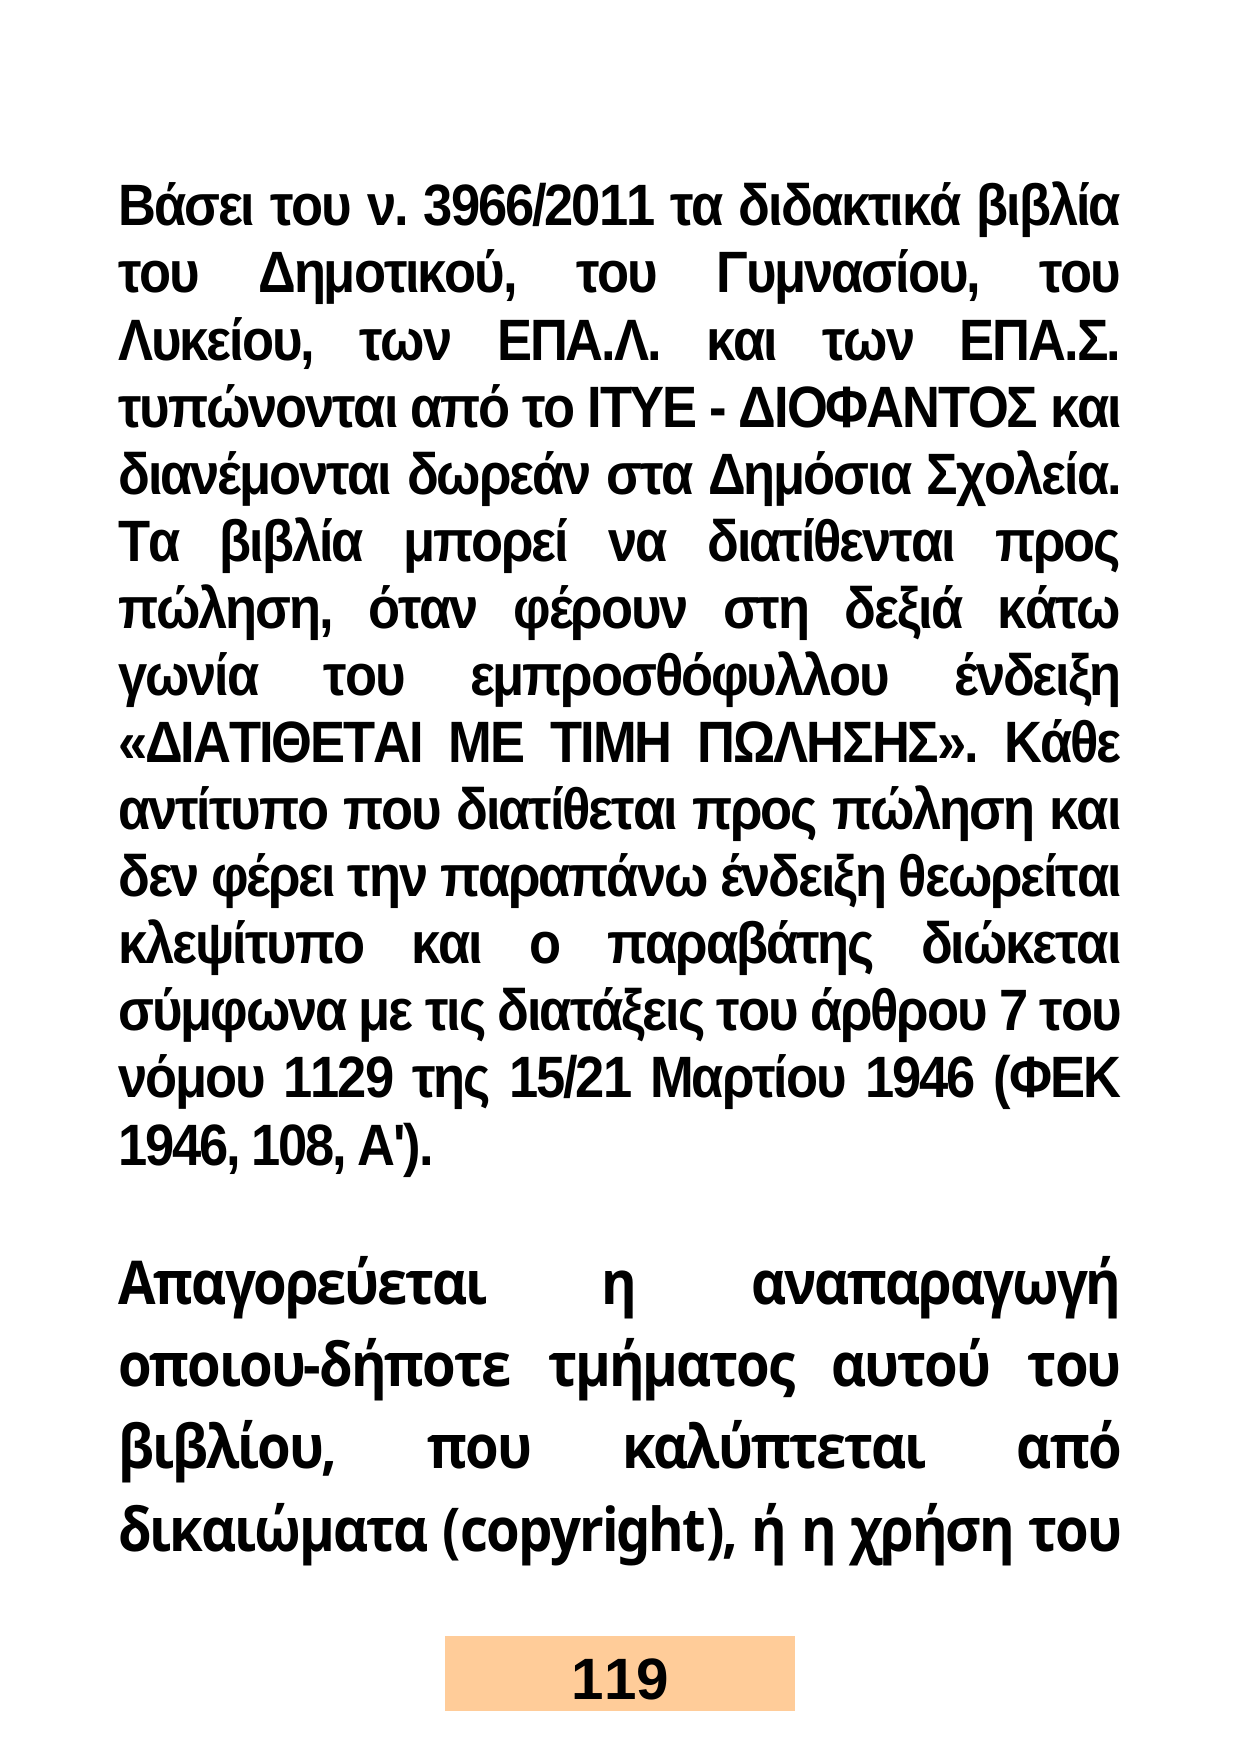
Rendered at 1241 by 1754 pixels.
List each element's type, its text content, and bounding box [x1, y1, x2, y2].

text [118, 1240, 1122, 1569]
text Βάσει του ν. 3966/2011 τα διδακτικά βιβλία του Δημοτικού, του Γυμνασίου, του Λυκείου, των ΕΠΑ.Λ. και των ΕΠΑ.Σ. τυπώνονται από το ΙΤΥΕ - ΔΙΟΦΑΝΤΟΣ και διανέμονται δωρεάν στα Δημόσια Σχολεία. Τα βιβλία μπορεί να διατίθενται προς πώληση, όταν φέρουν στη δεξιά κάτω γωνία του εμπροσθόφυλλου ένδειξη «ΔIΑΤΙΘΕΤΑΙ ΜΕ ΤΙΜΗ ΠΩΛΗΣΗΣ». Κάθε αντίτυπο που διατίθεται προς πώληση και δεν φέρει την παραπάνω ένδειξη θεωρείται κλεψίτυπο και ο παραβάτης διώκεται σύμφωνα με τις διατάξεις του άρθρου 7 του νόμου 1129 της 15/21 Μαρτίου 1946 (ΦΕΚ 1946, 108, Α'). [118, 171, 1122, 1177]
